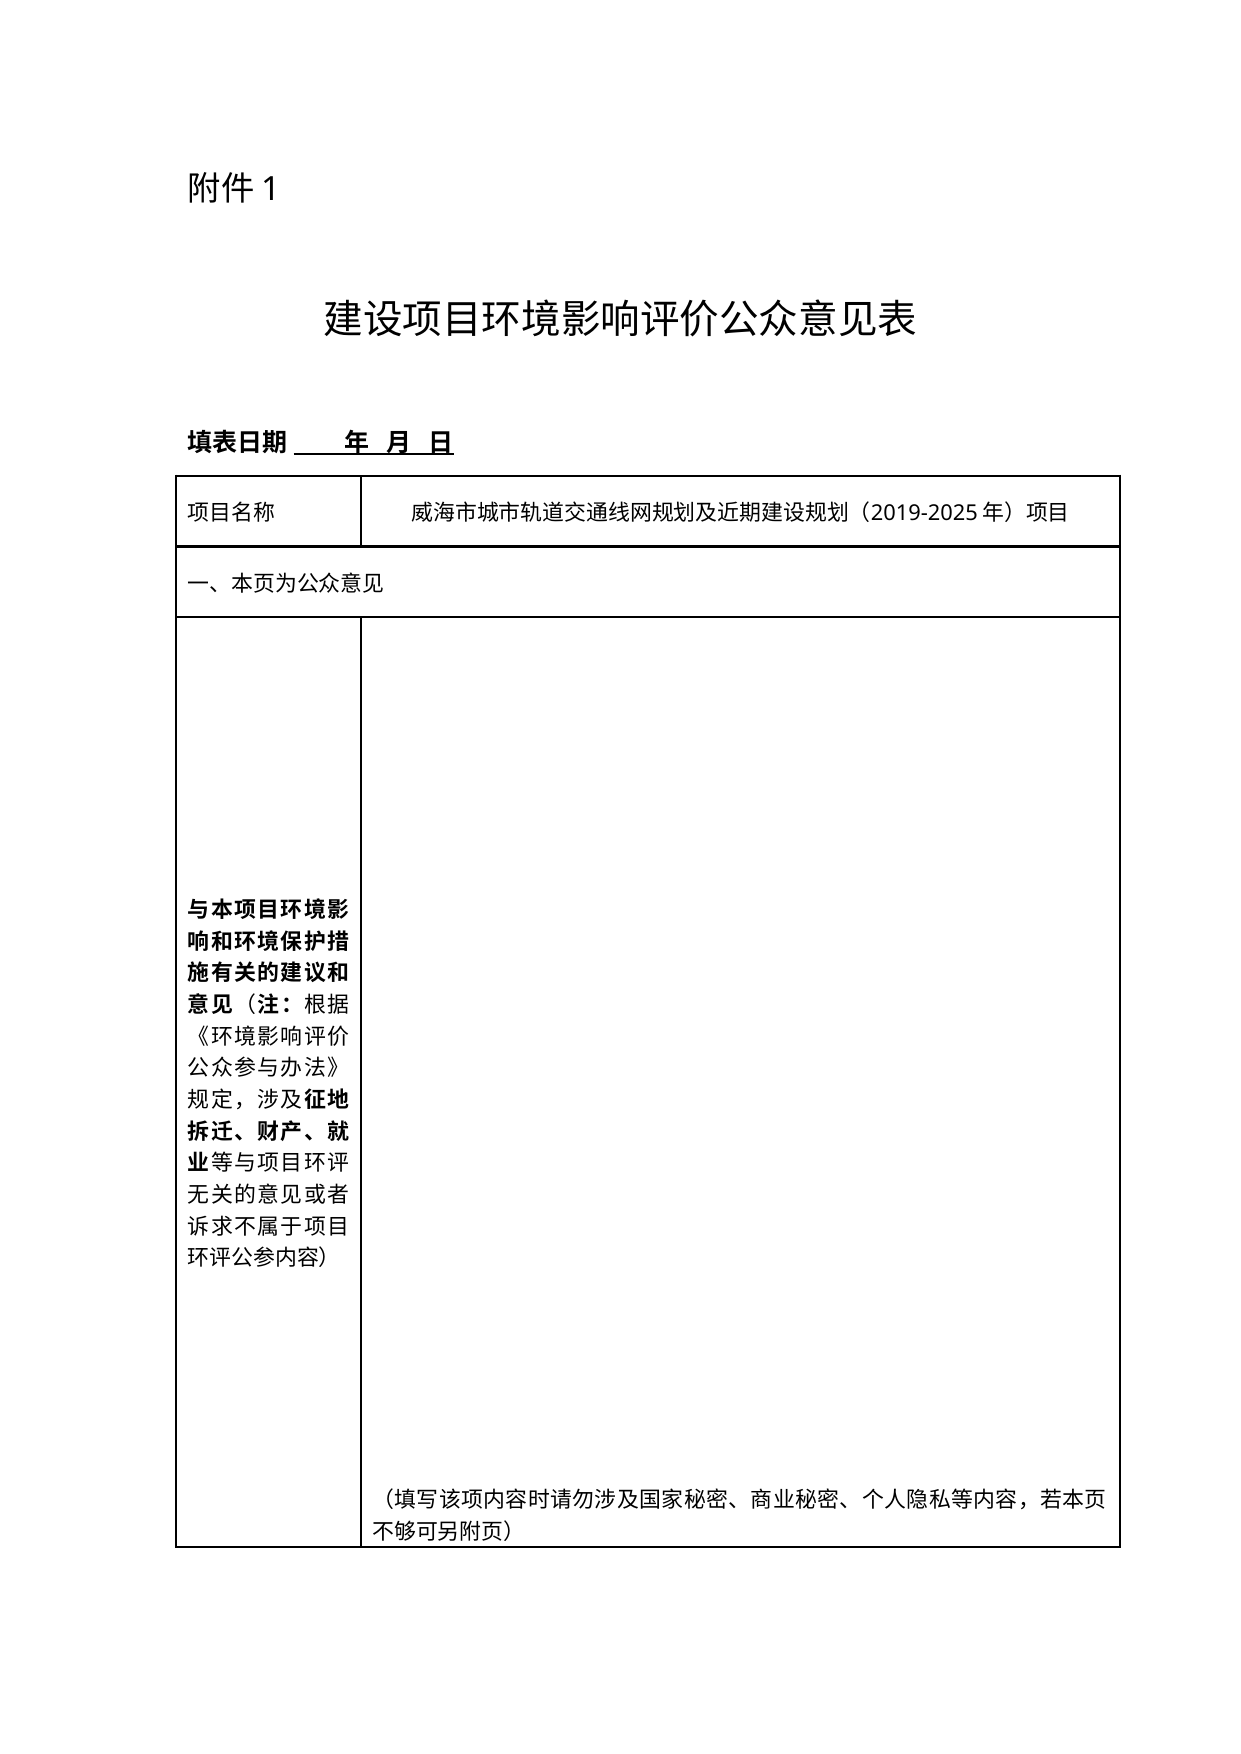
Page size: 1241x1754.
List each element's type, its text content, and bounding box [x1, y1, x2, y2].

table_header 项目名称 [177, 477, 360, 545]
text 附件1 [187, 162, 1053, 210]
table_cell 一、本页为公众意见 [177, 548, 1119, 616]
table_cell 与本项目环境影响和环境保护措施有关的建议和意见（注：根据《环境影响评价公众参与办法》规定，涉及征地拆迁、财产、就业等与项目环评无关的意见或者诉求不属于项目环评公参内容） [177, 618, 360, 1546]
text 填表日期 年 月 日 [187, 422, 1053, 458]
table_header 威海市城市轨道交通线网规划及近期建设规划（2019-2025年）项目 [362, 477, 1119, 545]
text 建设项目环境影响评价公众意见表 [187, 288, 1053, 345]
table_cell （填写该项内容时请勿涉及国家秘密、商业秘密、个人隐私等内容，若本页不够可另附页） [362, 618, 1119, 1546]
